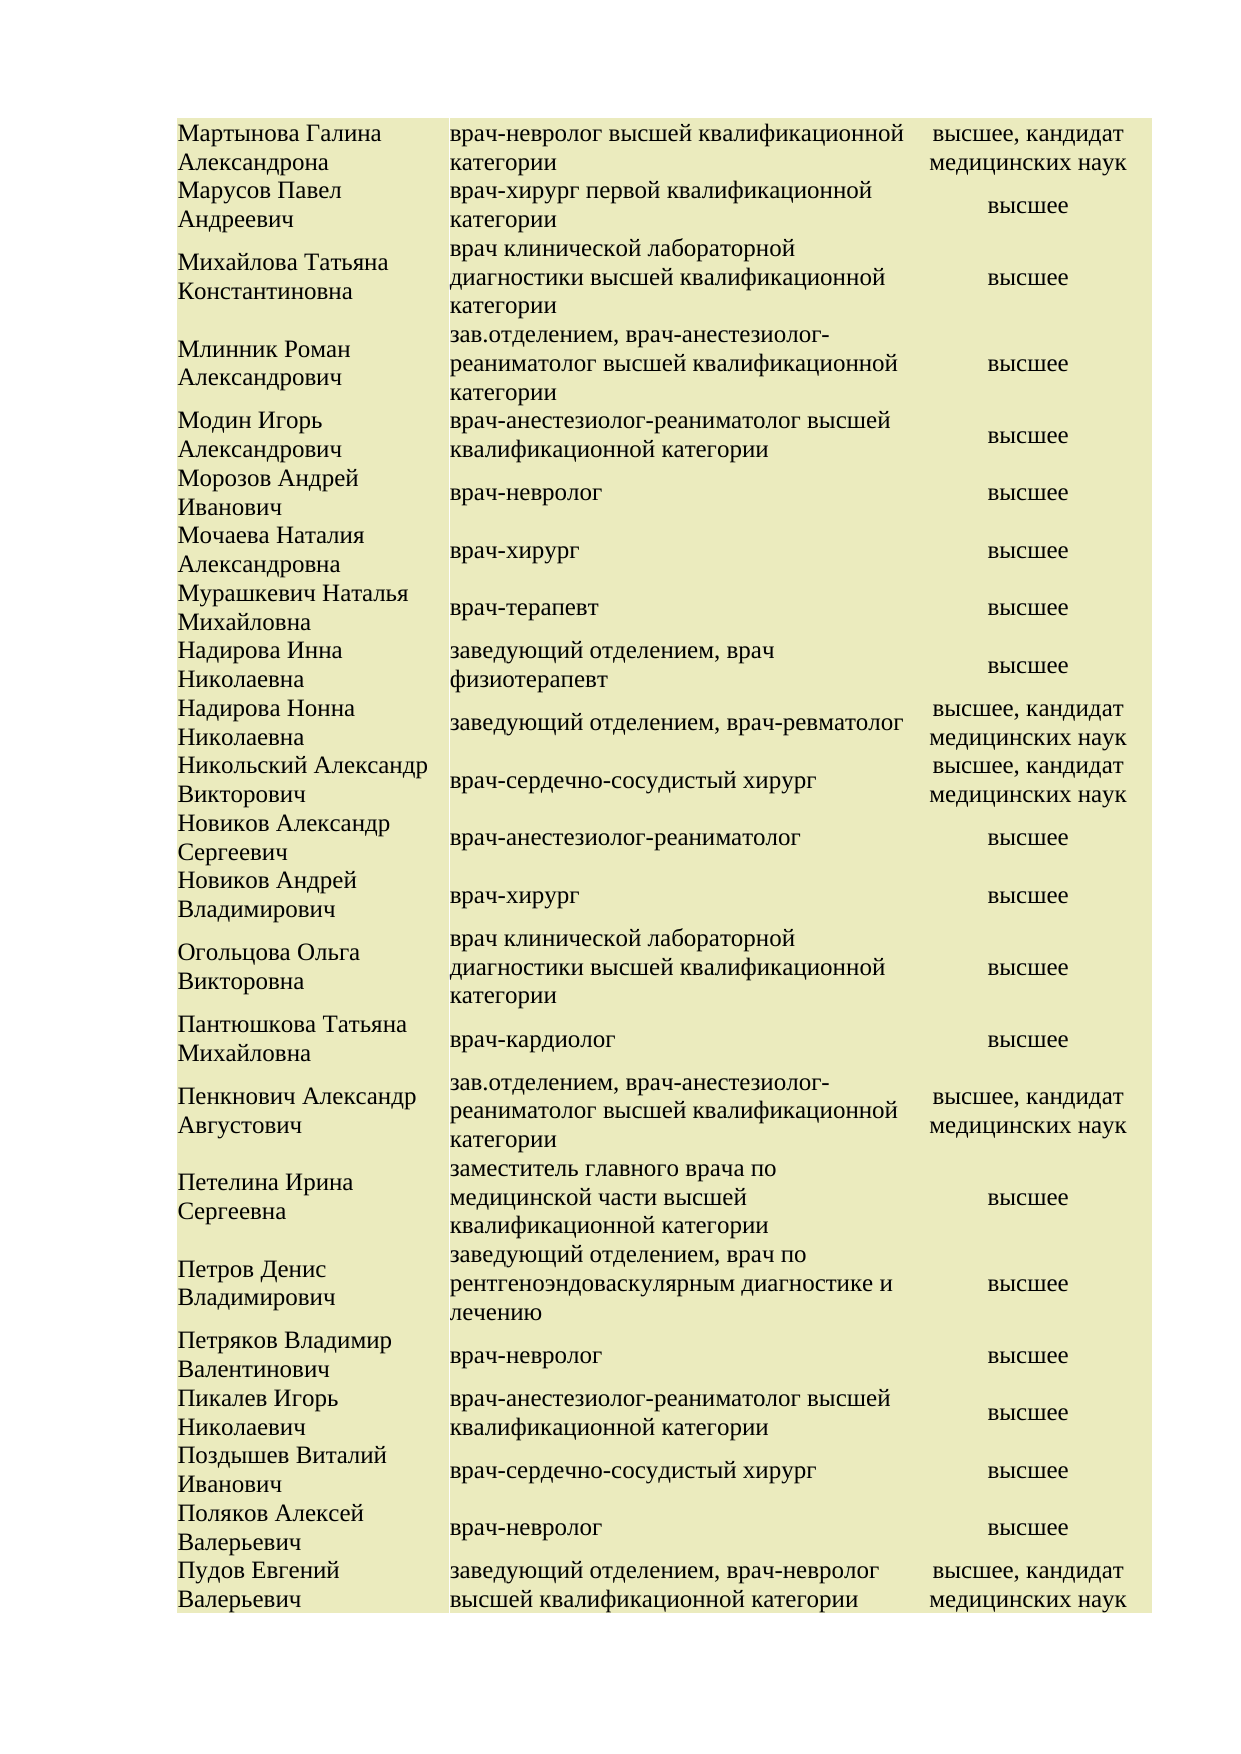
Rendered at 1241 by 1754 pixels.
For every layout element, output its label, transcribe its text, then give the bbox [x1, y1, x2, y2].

table_cell врач-хирург [450, 866, 904, 923]
table_cell врач-невролог [450, 1326, 904, 1383]
table_cell высшее [904, 1383, 1152, 1441]
table_cell высшее, кандидат медицинских наук [904, 118, 1152, 176]
table_cell зав.отделением, врач-анестезиолог-реаниматолог высшей квалификационной категории [450, 1067, 904, 1153]
table_cell Надирова Инна Николаевна [177, 636, 449, 693]
table_cell высшее [904, 176, 1152, 233]
table_cell Пикалев Игорь Николаевич [177, 1383, 449, 1441]
table_cell заведующий отделением, врач по рентгеноэндоваскулярным диагностике и лечению [450, 1239, 904, 1326]
table_cell заведующий отделением, врач физиотерапевт [450, 636, 904, 693]
table_cell высшее [904, 319, 1152, 406]
table_cell врач клинической лабораторной диагностики высшей квалификационной категории [450, 233, 904, 319]
table_cell Михайлова Татьяна Константиновна [177, 233, 449, 319]
table_cell врач-кардиолог [450, 1009, 904, 1067]
table_cell заведующий отделением, врач-невролог высшей квалификационной категории [450, 1556, 904, 1613]
table_cell Новиков Александр Сергеевич [177, 808, 449, 866]
table_cell высшее [904, 636, 1152, 693]
table_cell высшее [904, 1498, 1152, 1556]
table_cell врач-анестезиолог-реаниматолог [450, 808, 904, 866]
table_cell высшее [904, 406, 1152, 463]
table_cell врач-анестезиолог-реаниматолог высшей квалификационной категории [450, 1383, 904, 1441]
table_cell врач клинической лабораторной диагностики высшей квалификационной категории [450, 923, 904, 1009]
table_cell Модин Игорь Александрович [177, 406, 449, 463]
table_cell зав.отделением, врач-анестезиолог-реаниматолог высшей квалификационной категории [450, 319, 904, 406]
table_cell высшее, кандидат медицинских наук [904, 1067, 1152, 1153]
table_cell высшее, кандидат медицинских наук [904, 751, 1152, 808]
table_cell Петелина Ирина Сергеевна [177, 1153, 449, 1239]
table_cell Пантюшкова Татьяна Михайловна [177, 1009, 449, 1067]
table_cell Новиков Андрей Владимирович [177, 866, 449, 923]
table_cell высшее [904, 1239, 1152, 1326]
table_cell Огольцова Ольга Викторовна [177, 923, 449, 1009]
table_cell врач-сердечно-сосудистый хирург [450, 751, 904, 808]
table_cell высшее [904, 1153, 1152, 1239]
table_cell врач-анестезиолог-реаниматолог высшей квалификационной категории [450, 406, 904, 463]
table_cell высшее [904, 866, 1152, 923]
table_cell высшее [904, 923, 1152, 1009]
table_cell Млинник Роман Александрович [177, 319, 449, 406]
table_cell врач-хирург первой квалификационной категории [450, 176, 904, 233]
table_cell высшее [904, 233, 1152, 319]
table_cell Никольский Александр Викторович [177, 751, 449, 808]
table_cell Петров Денис Владимирович [177, 1239, 449, 1326]
table_cell Петряков Владимир Валентинович [177, 1326, 449, 1383]
table_cell врач-невролог высшей квалификационной категории [450, 118, 904, 176]
table_cell заведующий отделением, врач-ревматолог [450, 693, 904, 751]
table_cell Пудов Евгений Валерьевич [177, 1556, 449, 1613]
table_cell врач-терапевт [450, 578, 904, 636]
table_cell высшее, кандидат медицинских наук [904, 1556, 1152, 1613]
table_cell Мартынова Галина Александрона [177, 118, 449, 176]
table_cell Поляков Алексей Валерьевич [177, 1498, 449, 1556]
table_cell Марусов Павел Андреевич [177, 176, 449, 233]
table_cell высшее [904, 1009, 1152, 1067]
table_cell заместитель главного врача по медицинской части высшей квалификационной категории [450, 1153, 904, 1239]
table_cell Мочаева Наталия Александровна [177, 521, 449, 578]
table_cell Пенкнович Александр Августович [177, 1067, 449, 1153]
table_cell врач-невролог [450, 1498, 904, 1556]
table_cell высшее [904, 1441, 1152, 1498]
table_cell высшее [904, 463, 1152, 521]
table_cell Мурашкевич Наталья Михайловна [177, 578, 449, 636]
table_cell высшее [904, 578, 1152, 636]
table_cell высшее [904, 521, 1152, 578]
table_cell высшее [904, 808, 1152, 866]
table_cell Поздышев Виталий Иванович [177, 1441, 449, 1498]
table_cell врач-сердечно-сосудистый хирург [450, 1441, 904, 1498]
table_cell Надирова Нонна Николаевна [177, 693, 449, 751]
table_cell Морозов Андрей Иванович [177, 463, 449, 521]
table_cell высшее, кандидат медицинских наук [904, 693, 1152, 751]
table_cell врач-хирург [450, 521, 904, 578]
table_cell высшее [904, 1326, 1152, 1383]
table_cell врач-невролог [450, 463, 904, 521]
